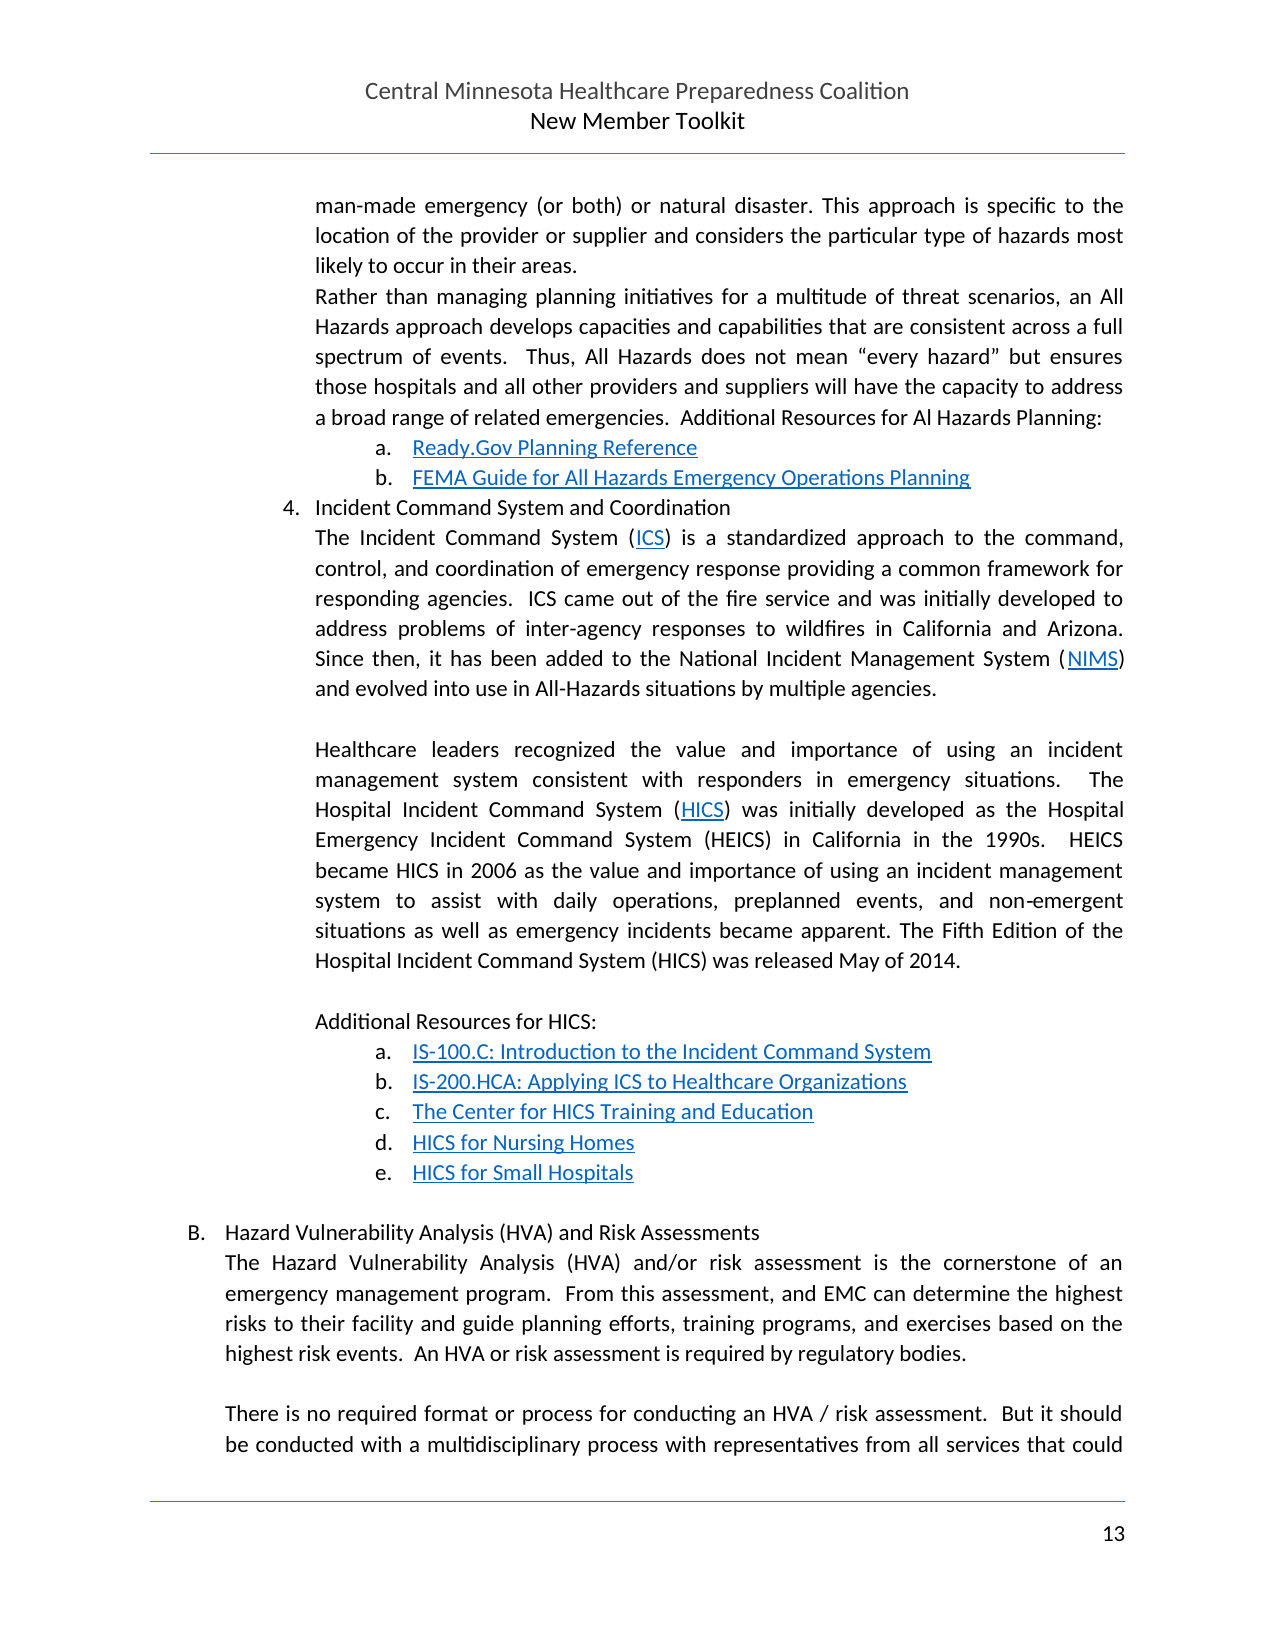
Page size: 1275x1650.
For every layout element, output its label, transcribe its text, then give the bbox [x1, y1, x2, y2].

list The Incident Command System (ICS) is a standardized approach to the command, control, and coordination of emergency response providing a common framework for responding agencies. ICS came out of the fire service and was initially developed to address problems of inter-agency responses to wildfires in California and Arizona. Since then, it has been added to the National Incident Management System (NIMS) and evolved into use in All-Hazards situations by multiple agencies. [315, 523, 1125, 703]
list Healthcare leaders recognized the value and importance of using an incident management system consistent with responders in emergency situations. The Hospital Incident Command System (HICS) was initially developed as the Hospital Emergency Incident Command System (HEICS) in California in the 1990s. HEICS became HICS in 2006 as the value and importance of using an incident management system to assist with daily operations, preplanned events, and non‐emergent situations as well as emergency incidents became apparent. The Fifth Edition of the Hospital Incident Command System (HICS) was released May of 2014. [315, 735, 1125, 974]
list IS-200.HCA: Applying ICS to Healthcare Organizations [375, 1067, 1125, 1095]
list The Center for HICS Training and Education [375, 1097, 1125, 1126]
list FEMA Guide for All Hazards Emergency Operations Planning [375, 463, 1125, 491]
list HICS for Nursing Homes [375, 1128, 1125, 1156]
list Ready.Gov Planning Reference [375, 433, 1125, 461]
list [225, 1399, 1125, 1458]
list IS-100.C: Introduction to the Incident Command System [375, 1037, 1125, 1065]
list Rather than managing planning initiatives for a multitude of threat scenarios, an All Hazards approach develops capacities and capabilities that are consistent across a full spectrum of events. Thus, All Hazards does not mean “every hazard” but ensures those hospitals and all other providers and suppliers will have the capacity to address a broad range of related emergencies. Additional Resources for Al Hazards Planning: [315, 282, 1125, 431]
list Additional Resources for HICS: [315, 1007, 1125, 1035]
list Incident Command System and Coordination [300, 493, 1125, 521]
list The Hazard Vulnerability Analysis (HVA) and/or risk assessment is the cornerstone of an emergency management program. From this assessment, and EMC can determine the highest risks to their facility and guide planning efforts, training programs, and exercises based on the highest risk events. An HVA or risk assessment is required by regulatory bodies. [225, 1248, 1125, 1367]
list HICS for Small Hospitals [375, 1158, 1125, 1186]
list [315, 191, 1125, 280]
list Hazard Vulnerability Analysis (HVA) and Risk Assessments [187, 1218, 1125, 1246]
